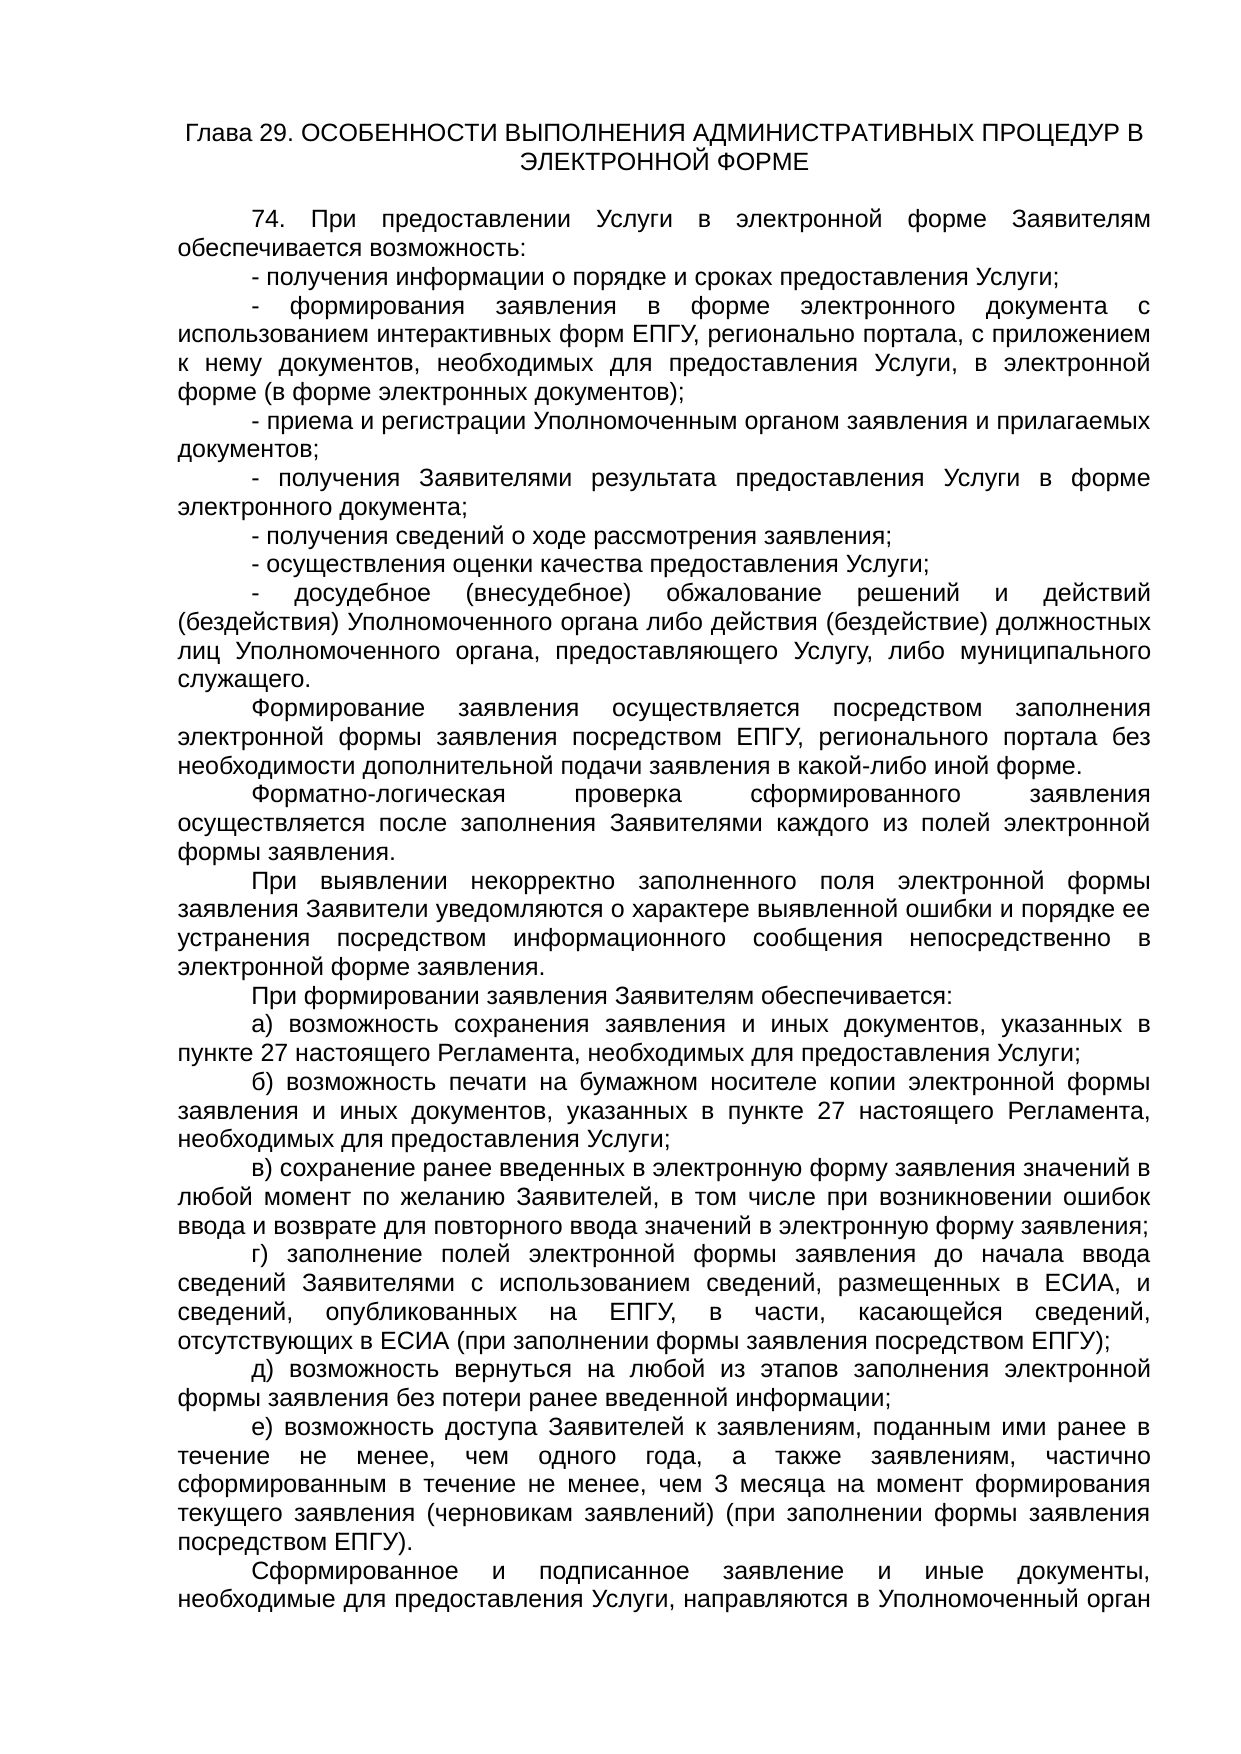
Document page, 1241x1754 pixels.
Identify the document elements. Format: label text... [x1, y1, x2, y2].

text - досудебное (внесудебное) обжалование решений и действий (бездействия) Уполномоченного органа либо действия (бездействие) должностных лиц Уполномоченного органа, предоставляющего Услугу, либо муниципального служащего. [177, 578, 1152, 693]
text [177, 1556, 1152, 1613]
text При формировании заявления Заявителям обеспечивается: [177, 981, 1152, 1009]
text е) возможность доступа Заявителей к заявлениям, поданным ими ранее в течение не менее, чем одного года, а также заявлениям, частично сформированным в течение не менее, чем 3 месяца на момент формирования текущего заявления (черновикам заявлений) (при заполнении формы заявления посредством ЕПГУ). [177, 1412, 1152, 1556]
text г) заполнение полей электронной формы заявления до начала ввода сведений Заявителями с использованием сведений, размещенных в ЕСИА, и сведений, опубликованных на ЕПГУ, в части, касающейся сведений, отсутствующих в ЕСИА (при заполнении формы заявления посредством ЕПГУ); [177, 1239, 1152, 1354]
text Формирование заявления осуществляется посредством заполнения электронной формы заявления посредством ЕПГУ, регионального портала без необходимости дополнительной подачи заявления в какой-либо иной форме. [177, 693, 1152, 779]
text в) сохранение ранее введенных в электронную форму заявления значений в любой момент по желанию Заявителей, в том числе при возникновении ошибок ввода и возврате для повторного ввода значений в электронную форму заявления; [177, 1153, 1152, 1239]
text - получения сведений о ходе рассмотрения заявления; [177, 521, 1152, 549]
text 74. При предоставлении Услуги в электронной форме Заявителям обеспечивается возможность: [177, 204, 1152, 262]
text При выявлении некорректно заполненного поля электронной формы заявления Заявители уведомляются о характере выявленной ошибки и порядке ее устранения посредством информационного сообщения непосредственно в электронной форме заявления. [177, 866, 1152, 981]
text - осуществления оценки качества предоставления Услуги; [177, 549, 1152, 578]
text Форматно-логическая проверка сформированного заявления осуществляется после заполнения Заявителями каждого из полей электронной формы заявления. [177, 779, 1152, 866]
text - формирования заявления в форме электронного документа с использованием интерактивных форм ЕПГУ, регионально портала, с приложением к нему документов, необходимых для предоставления Услуги, в электронной форме (в форме электронных документов); [177, 291, 1152, 406]
text а) возможность сохранения заявления и иных документов, указанных в пункте 27 настоящего Регламента, необходимых для предоставления Услуги; [177, 1009, 1152, 1067]
text Глава 29. ОСОБЕННОСТИ ВЫПОЛНЕНИЯ АДМИНИСТРАТИВНЫХ ПРОЦЕДУР В ЭЛЕКТРОННОЙ ФОРМЕ [177, 118, 1152, 176]
text - приема и регистрации Уполномоченным органом заявления и прилагаемых документов; [177, 406, 1152, 463]
text д) возможность вернуться на любой из этапов заполнения электронной формы заявления без потери ранее введенной информации; [177, 1354, 1152, 1412]
text б) возможность печати на бумажном носителе копии электронной формы заявления и иных документов, указанных в пункте 27 настоящего Регламента, необходимых для предоставления Услуги; [177, 1067, 1152, 1153]
text - получения Заявителями результата предоставления Услуги в форме электронного документа; [177, 463, 1152, 521]
text - получения информации о порядке и сроках предоставления Услуги; [177, 262, 1152, 291]
